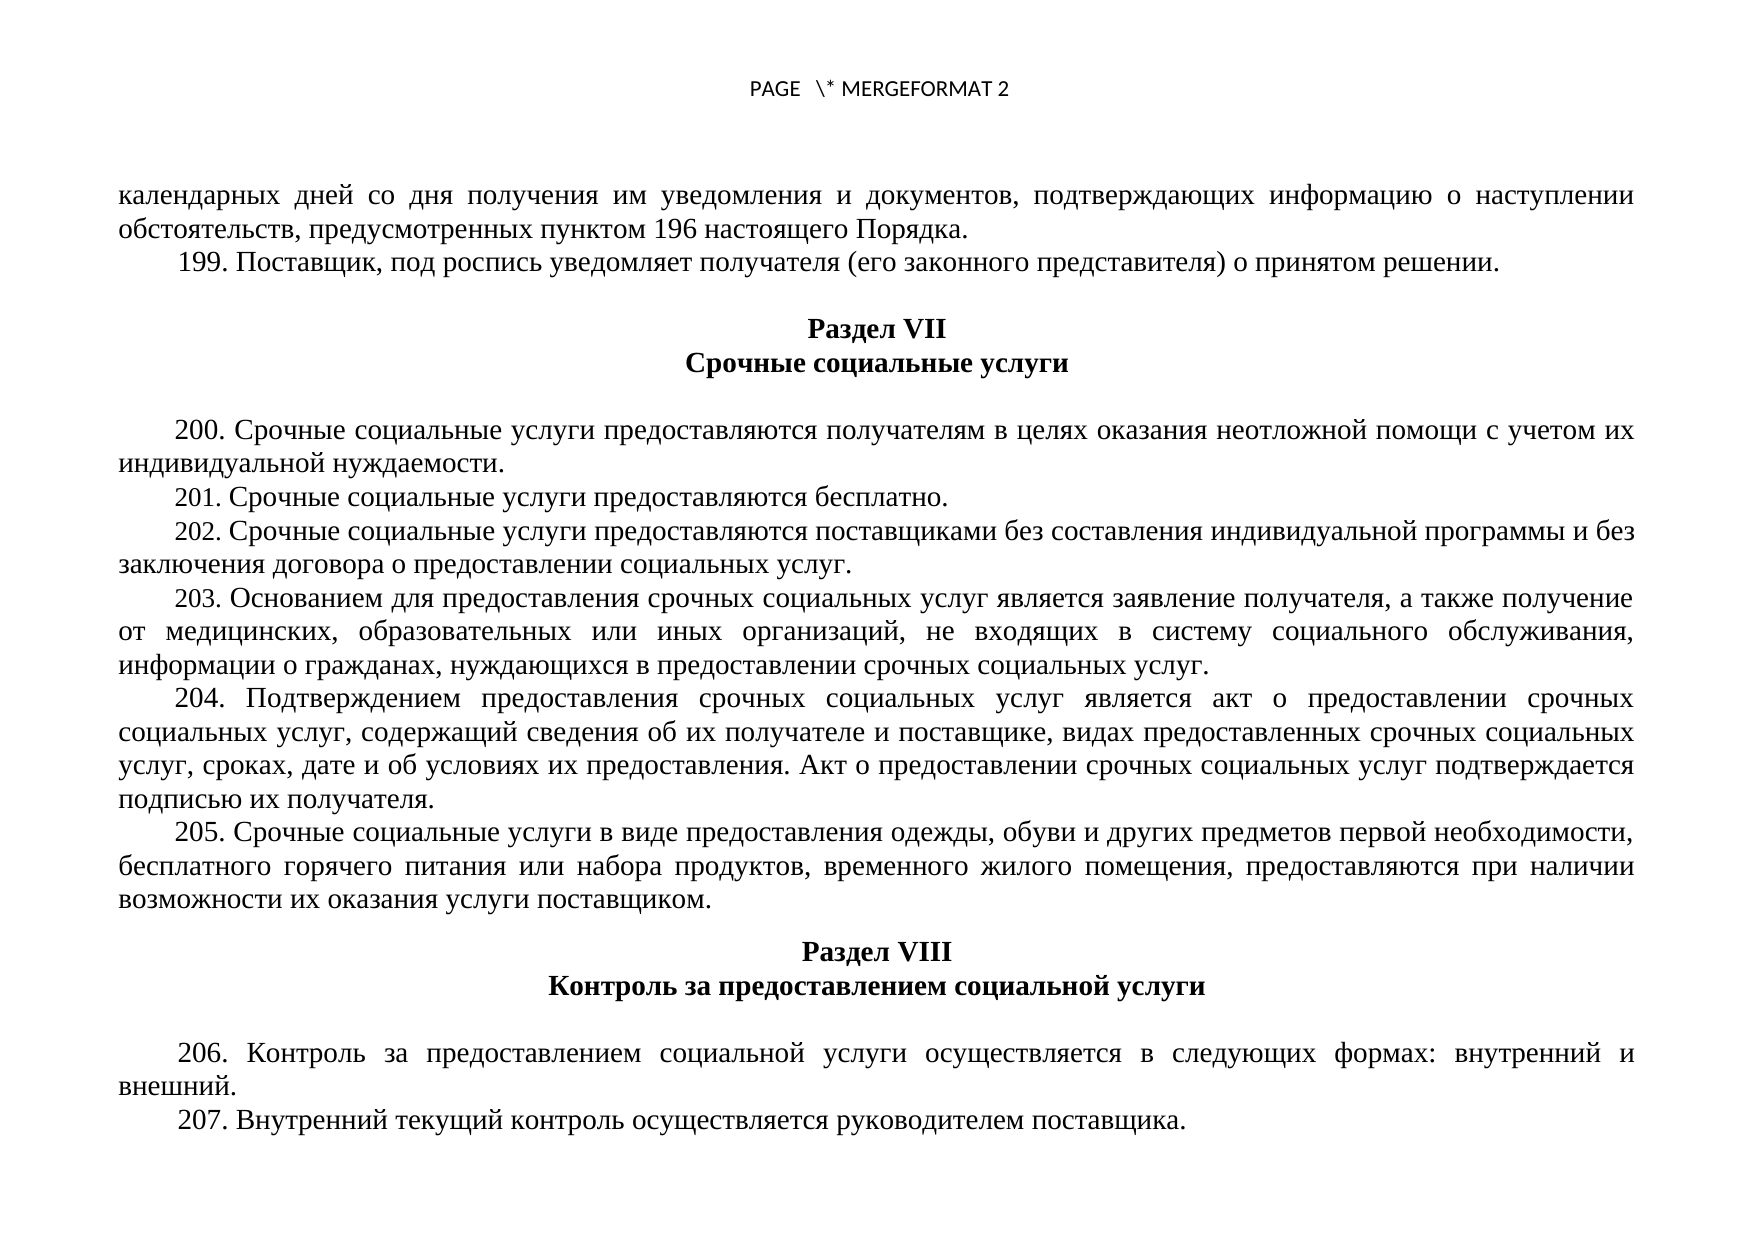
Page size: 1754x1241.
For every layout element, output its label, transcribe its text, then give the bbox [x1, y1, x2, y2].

text 199. Поставщик, под роспись уведомляет получателя (его законного представителя) о принятом решении. [118, 244, 1636, 278]
text Раздел VII [118, 311, 1636, 345]
text Контроль за предоставлением социальной услуги [118, 968, 1636, 1001]
text 201. Срочные социальные услуги предоставляются бесплатно. [118, 479, 1636, 513]
text 203. Основанием для предоставления срочных социальных услуг является заявление получателя, а также получение от медицинских, образовательных или иных организаций, не входящих в систему социального обслуживания, информации о гражданах, нуждающихся в предоставлении срочных социальных услуг. [118, 580, 1636, 680]
text 206. Контроль за предоставлением социальной услуги осуществляется в следующих формах: внутренний и внешний. [118, 1035, 1636, 1102]
text 207. Внутренний текущий контроль осуществляется руководителем поставщика. [118, 1102, 1636, 1136]
text 202. Срочные социальные услуги предоставляются поставщиками без составления индивидуальной программы и без заключения договора о предоставлении социальных услуг. [118, 513, 1636, 580]
text 204. Подтверждением предоставления срочных социальных услуг является акт о предоставлении срочных социальных услуг, содержащий сведения об их получателе и поставщике, видах предоставленных срочных социальных услуг, сроках, дате и об условиях их предоставления. Акт о предоставлении срочных социальных услуг подтверждается подписью их получателя. [118, 680, 1636, 814]
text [118, 177, 1636, 244]
text 205. Срочные социальные услуги в виде предоставления одежды, обуви и других предметов первой необходимости, бесплатного горячего питания или набора продуктов, временного жилого помещения, предоставляются при наличии возможности их оказания услуги поставщиком. [118, 814, 1636, 915]
text Раздел VIII [118, 934, 1636, 968]
text Срочные социальные услуги [118, 345, 1636, 378]
text 200. Срочные социальные услуги предоставляются получателям в целях оказания неотложной помощи с учетом их индивидуальной нуждаемости. [118, 412, 1636, 479]
